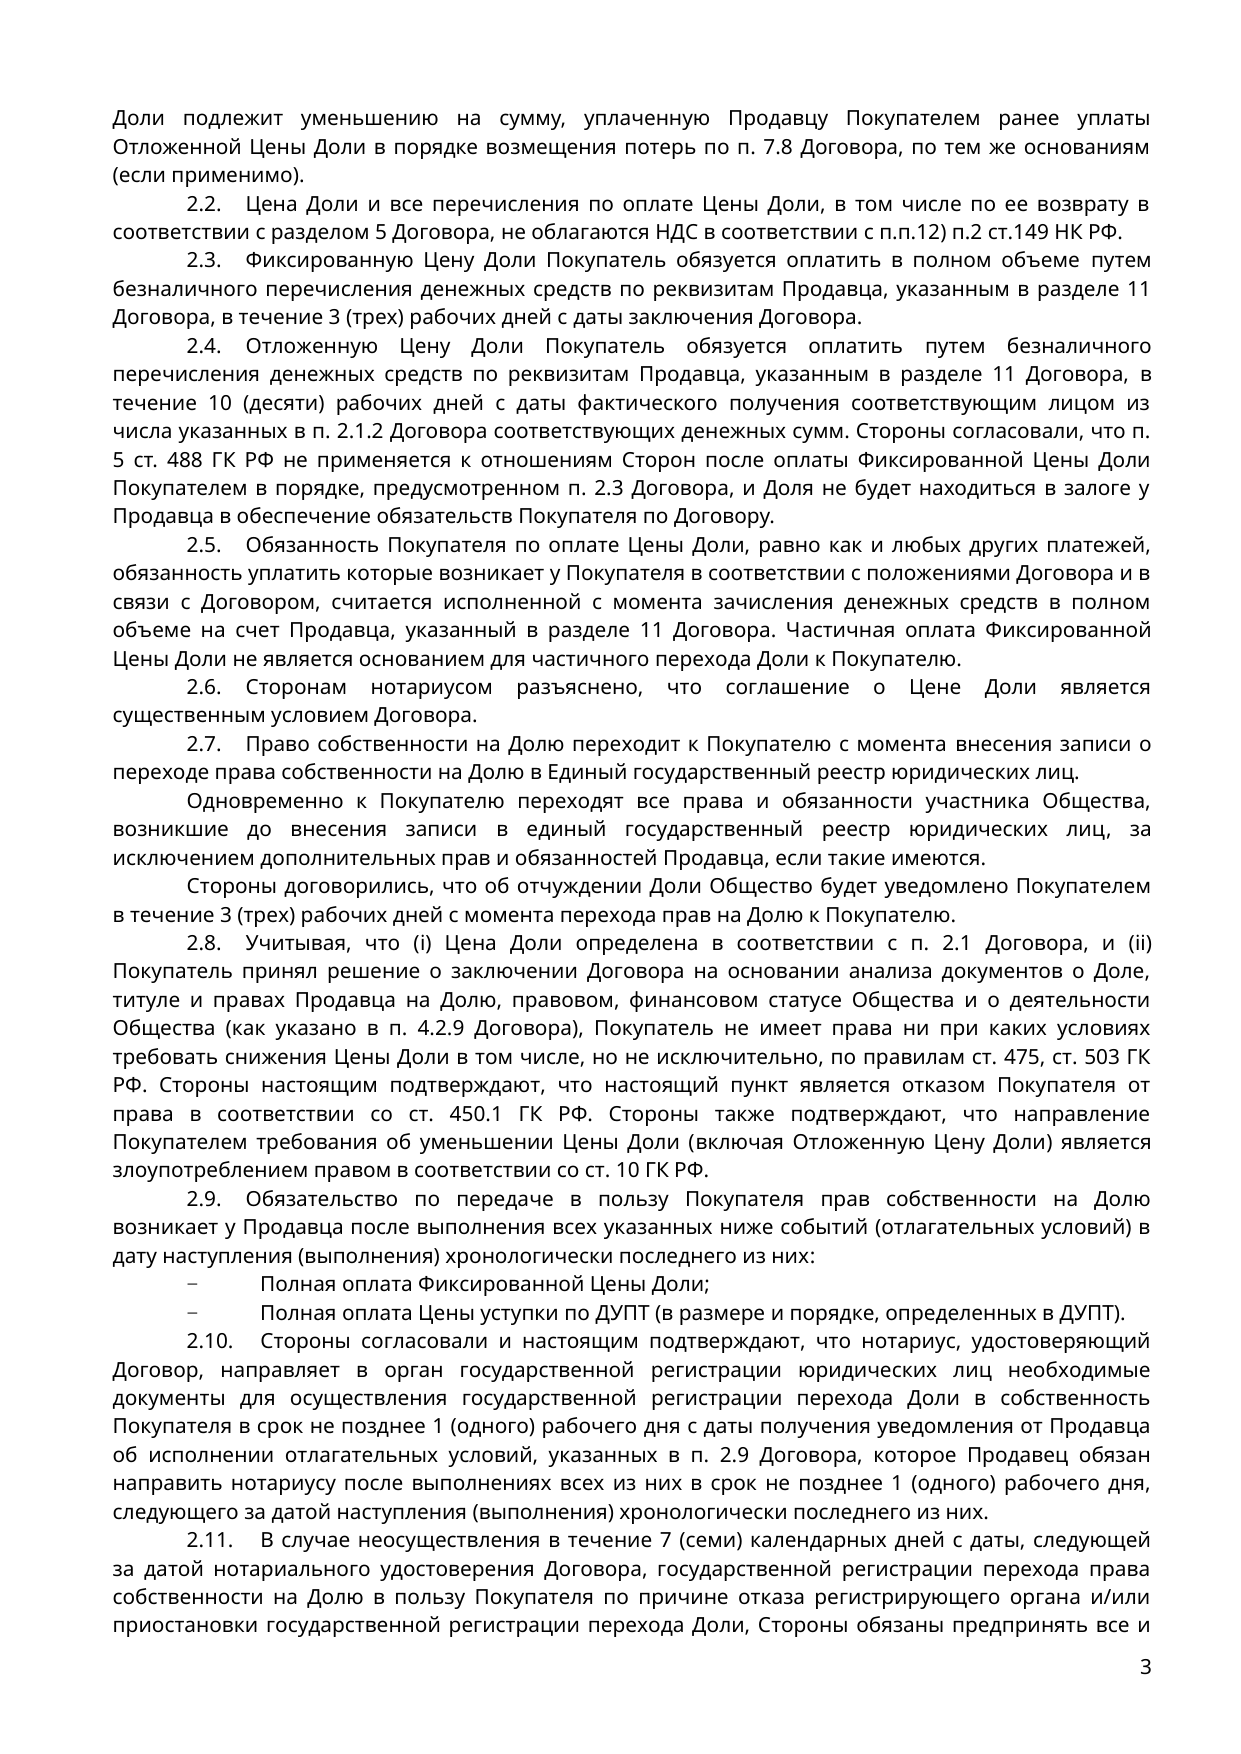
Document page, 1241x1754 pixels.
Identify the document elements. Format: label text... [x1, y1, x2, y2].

list Полная оплата Фиксированной Цены Доли; [112, 1269, 1152, 1298]
list Сторонам нотариусом разъяснено, что соглашение о Цене Доли является существенным условием Договора. [112, 672, 1152, 729]
text Стороны договорились, что об отчуждении Доли Общество будет уведомлено Покупателем в течение 3 (трех) рабочих дней с момента перехода прав на Долю к Покупателю. [112, 871, 1152, 928]
list Обязанность Покупателя по оплате Цены Доли, равно как и любых других платежей, обязанность уплатить которые возникает у Покупателя в соответствии с положениями Договора и в связи с Договором, считается исполненной с момента зачисления денежных средств в полном объеме на счет Продавца, указанный в разделе 11 Договора. Частичная оплата Фиксированной Цены Доли не является основанием для частичного перехода Доли к Покупателю. [112, 530, 1152, 672]
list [112, 103, 1152, 189]
list Учитывая, что (i) Цена Доли определена в соответствии с п. 2.1 Договора, и (ii) Покупатель принял решение о заключении Договора на основании анализа документов о Доле, титуле и правах Продавца на Долю, правовом, финансовом статусе Общества и о деятельности Общества (как указано в п. 4.2.9 Договора), Покупатель не имеет права ни при каких условиях требовать снижения Цены Доли в том числе, но не исключительно, по правилам ст. 475, ст. 503 ГК РФ. Стороны настоящим подтверждают, что настоящий пункт является отказом Покупателя от права в соответствии со ст. 450.1 ГК РФ. Стороны также подтверждают, что направление Покупателем требования об уменьшении Цены Доли (включая Отложенную Цену Доли) является злоупотреблением правом в соответствии со ст. 10 ГК РФ. [112, 928, 1152, 1184]
list Право собственности на Долю переходит к Покупателю с момента внесения записи о переходе права собственности на Долю в Единый государственный реестр юридических лиц. [112, 729, 1152, 786]
list Стороны согласовали и настоящим подтверждают, что нотариус, удостоверяющий Договор, направляет в орган государственной регистрации юридических лиц необходимые документы для осуществления государственной регистрации перехода Доли в собственность Покупателя в срок не позднее 1 (одного) рабочего дня с даты получения уведомления от Продавца об исполнении отлагательных условий, указанных в п. 2.9 Договора, которое Продавец обязан направить нотариусу после выполнениях всех из них в срок не позднее 1 (одного) рабочего дня, следующего за датой наступления (выполнения) хронологически последнего из них. [112, 1326, 1152, 1525]
list Цена Доли и все перечисления по оплате Цены Доли, в том числе по ее возврату в соответствии с разделом 5 Договора, не облагаются НДС в соответствии с п.п.12) п.2 ст.149 НК РФ. [112, 189, 1152, 246]
text Одновременно к Покупателю переходят все права и обязанности участника Общества, возникшие до внесения записи в единый государственный реестр юридических лиц, за исключением дополнительных прав и обязанностей Продавца, если такие имеются. [112, 786, 1152, 871]
list Обязательство по передаче в пользу Покупателя прав собственности на Долю возникает у Продавца после выполнения всех указанных ниже событий (отлагательных условий) в дату наступления (выполнения) хронологически последнего из них: [112, 1184, 1152, 1269]
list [112, 1525, 1152, 1639]
list Фиксированную Цену Доли Покупатель обязуется оплатить в полном объеме путем безналичного перечисления денежных средств по реквизитам Продавца, указанным в разделе 11 Договора, в течение 3 (трех) рабочих дней с даты заключения Договора. [112, 246, 1152, 331]
list Полная оплата Цены уступки по ДУПТ (в размере и порядке, определенных в ДУПТ). [112, 1298, 1152, 1326]
list Отложенную Цену Доли Покупатель обязуется оплатить путем безналичного перечисления денежных средств по реквизитам Продавца, указанным в разделе 11 Договора, в течение 10 (десяти) рабочих дней с даты фактического получения соответствующим лицом из числа указанных в п. 2.1.2 Договора соответствующих денежных сумм. Стороны согласовали, что п. 5 ст. 488 ГК РФ не применяется к отношениям Сторон после оплаты Фиксированной Цены Доли Покупателем в порядке, предусмотренном п. 2.3 Договора, и Доля не будет находиться в залоге у Продавца в обеспечение обязательств Покупателя по Договору. [112, 331, 1152, 530]
